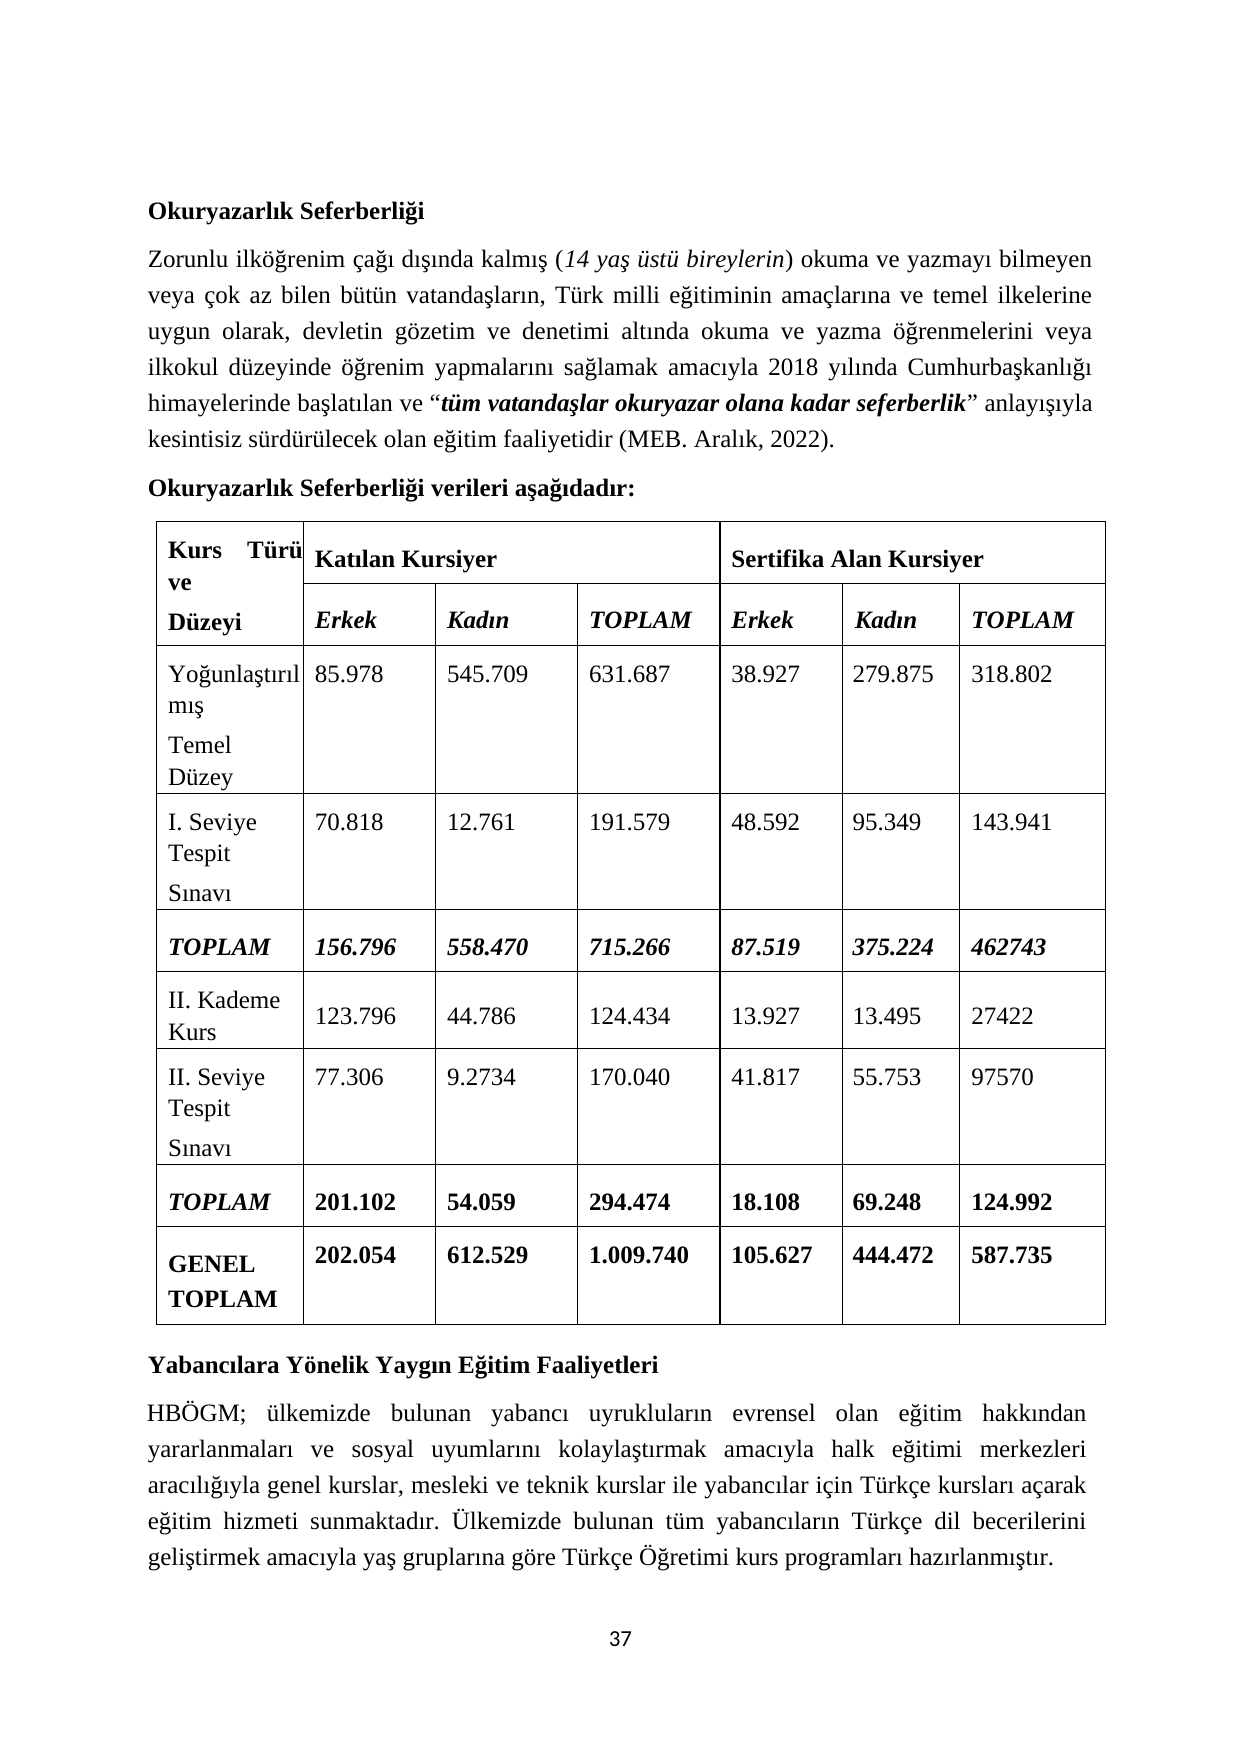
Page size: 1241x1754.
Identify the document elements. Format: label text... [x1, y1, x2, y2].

text Okuryazarlık Seferberliği [148, 196, 1093, 225]
table_cell 69.248 [843, 1165, 959, 1226]
table_cell GENEL TOPLAM [157, 1227, 303, 1324]
table_cell 18.108 [721, 1165, 842, 1226]
table_cell 715.266 [578, 910, 719, 971]
table_cell 27422 [960, 972, 1105, 1047]
table_cell II. Seviye Tespit Sınavı [157, 1049, 303, 1164]
table_cell 375.224 [843, 910, 959, 971]
table_cell 95.349 [843, 794, 959, 909]
table_cell 77.306 [304, 1049, 435, 1164]
table_cell 612.529 [436, 1227, 577, 1324]
table_cell TOPLAM [960, 584, 1105, 645]
table_cell II. Kademe Kurs [157, 972, 303, 1047]
table_cell 55.753 [843, 1049, 959, 1164]
table_cell 545.709 [436, 646, 577, 792]
table_cell 201.102 [304, 1165, 435, 1226]
table_cell 87.519 [721, 910, 842, 971]
table_cell 97570 [960, 1049, 1105, 1164]
table_cell 631.687 [578, 646, 719, 792]
table_cell 444.472 [843, 1227, 959, 1324]
table_cell I. Seviye Tespit Sınavı [157, 794, 303, 909]
table_cell 9.2734 [436, 1049, 577, 1164]
table_cell 462743 [960, 910, 1105, 971]
table_cell 279.875 [843, 646, 959, 792]
text Yabancılara Yönelik Yaygın Eğitim Faaliyetleri [148, 1350, 1093, 1379]
table_header Katılan Kursiyer [304, 522, 719, 583]
table_cell TOPLAM [157, 1165, 303, 1226]
table_cell 54.059 [436, 1165, 577, 1226]
table_cell 48.592 [721, 794, 842, 909]
table_cell Kadın [436, 584, 577, 645]
table_cell 143.941 [960, 794, 1105, 909]
text HBÖGM; ülkemizde bulunan yabancı uyrukluların evrensel olan eğitim hakkından yararlanmaları ve sosyal uyumlarını kolaylaştırmak amacıyla halk eğitimi merkezleri aracılığıyla genel kurslar, mesleki ve teknik kurslar ile yabancılar için Türkçe kursları açarak eğitim hizmeti sunmaktadır. Ülkemizde bulunan tüm yabancıların Türkçe dil becerilerini geliştirmek amacıyla yaş gruplarına göre Türkçe Öğretimi kurs programları hazırlanmıştır. [147, 1398, 1087, 1571]
table_cell 191.579 [578, 794, 719, 909]
table_cell 41.817 [721, 1049, 842, 1164]
table_cell 318.802 [960, 646, 1105, 792]
table_header Kurs Türü ve Düzeyi [157, 522, 303, 645]
text Okuryazarlık Seferberliği verileri aşağıdadır: [148, 473, 1093, 501]
table_cell Yoğunlaştırılmış Temel Düzey [157, 646, 303, 792]
table_cell 156.796 [304, 910, 435, 971]
table_cell 12.761 [436, 794, 577, 909]
table_cell 124.992 [960, 1165, 1105, 1226]
table_cell 124.434 [578, 972, 719, 1047]
text Zorunlu ilköğrenim çağı dışında kalmış (14 yaş üstü bireylerin) okuma ve yazmayı bilmeyen veya çok az bilen bütün vatandaşların, Türk milli eğitiminin amaçlarına ve temel ilkelerine uygun olarak, devletin gözetim ve denetimi altında okuma ve yazma öğrenmelerini veya ilkokul düzeyinde öğrenim yapmalarını sağlamak amacıyla 2018 yılında Cumhurbaşkanlığı himayelerinde başlatılan ve “tüm vatandaşlar okuryazar olana kadar seferberlik” anlayışıyla kesintisiz sürdürülecek olan eğitim faaliyetidir (MEB. Aralık, 2022). [148, 244, 1093, 453]
table_cell 70.818 [304, 794, 435, 909]
table_cell 13.495 [843, 972, 959, 1047]
table_cell Kadın [843, 584, 959, 645]
table_cell TOPLAM [578, 584, 719, 645]
table_cell 85.978 [304, 646, 435, 792]
table_cell 587.735 [960, 1227, 1105, 1324]
table_cell 13.927 [721, 972, 842, 1047]
table_cell 558.470 [436, 910, 577, 971]
table_cell 105.627 [721, 1227, 842, 1324]
table_cell 123.796 [304, 972, 435, 1047]
table_cell 202.054 [304, 1227, 435, 1324]
table_cell 294.474 [578, 1165, 719, 1226]
table_cell 44.786 [436, 972, 577, 1047]
table_cell TOPLAM [157, 910, 303, 971]
table_cell 38.927 [721, 646, 842, 792]
table_cell Erkek [721, 584, 842, 645]
table_cell Erkek [304, 584, 435, 645]
table_cell 170.040 [578, 1049, 719, 1164]
table_header Sertifika Alan Kursiyer [721, 522, 1105, 583]
table_cell 1.009.740 [578, 1227, 719, 1324]
